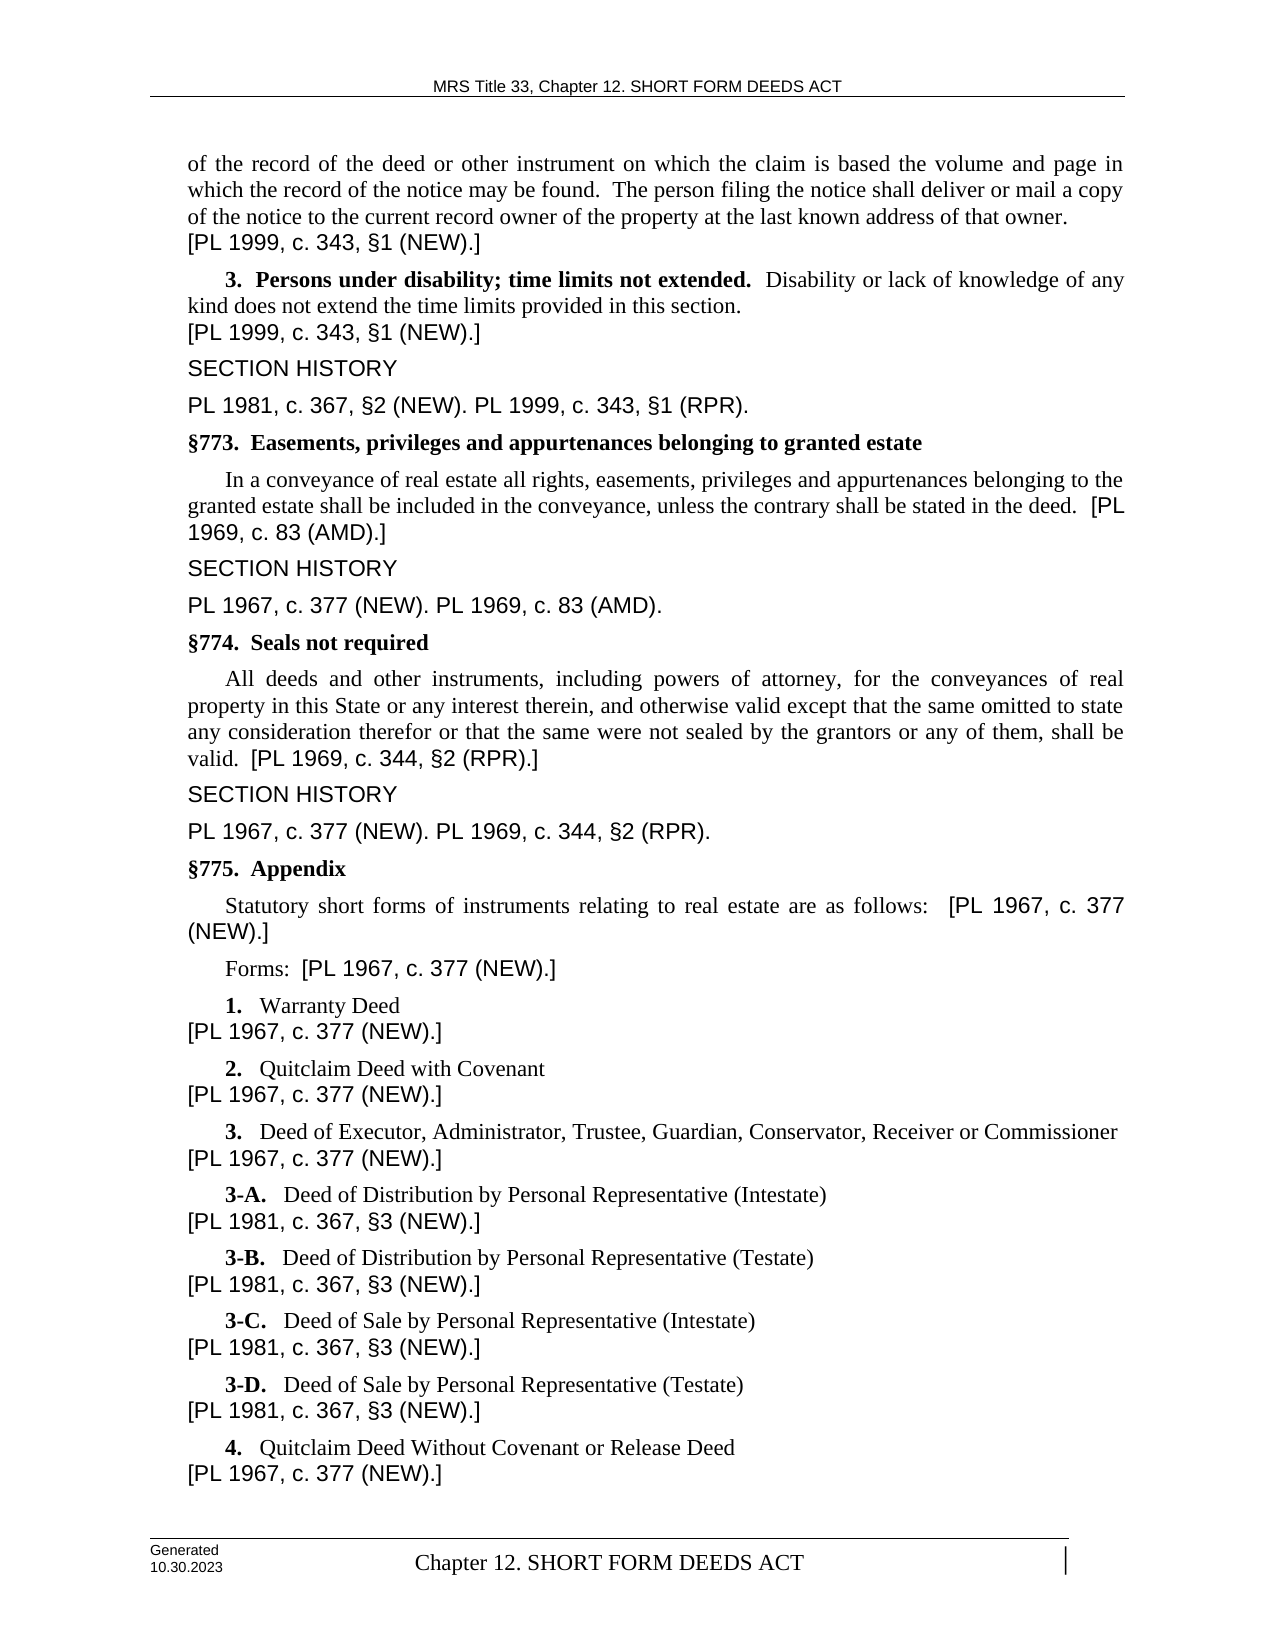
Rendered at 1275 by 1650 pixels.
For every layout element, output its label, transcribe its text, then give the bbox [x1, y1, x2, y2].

text SECTION HISTORY [187, 355, 1125, 382]
text PL 1967, c. 377 (NEW). PL 1969, c. 83 (AMD). [187, 592, 1125, 618]
text [PL 1981, c. 367, §3 (NEW).] [187, 1397, 1125, 1423]
text [PL 1967, c. 377 (NEW).] [187, 1460, 1125, 1486]
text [187, 150, 1125, 229]
text All deeds and other instruments, including powers of attorney, for the conveyances of real property in this State or any interest therein, and otherwise valid except that the same omitted to state any consideration therefor or that the same were not sealed by the grantors or any of them, shall be valid. [PL 1969, c. 344, §2 (RPR).] [187, 666, 1125, 771]
text §775. Appendix [187, 855, 1125, 881]
text [PL 1981, c. 367, §3 (NEW).] [187, 1334, 1125, 1360]
text In a conveyance of real estate all rights, easements, privileges and appurtenances belonging to the granted estate shall be included in the conveyance, unless the contrary shall be stated in the deed. [PL 1969, c. 83 (AMD).] [187, 466, 1125, 545]
text 1. Warranty Deed [187, 992, 1125, 1018]
text [PL 1967, c. 377 (NEW).] [187, 1018, 1125, 1044]
text [PL 1999, c. 343, §1 (NEW).] [187, 318, 1125, 345]
text 4. Quitclaim Deed Without Covenant or Release Deed [187, 1434, 1125, 1460]
text [PL 1981, c. 367, §3 (NEW).] [187, 1271, 1125, 1297]
text 3. Deed of Executor, Administrator, Trustee, Guardian, Conservator, Receiver or Commissioner [187, 1118, 1125, 1144]
text Forms: [PL 1967, c. 377 (NEW).] [187, 955, 1125, 981]
text [PL 1999, c. 343, §1 (NEW).] [187, 229, 1125, 255]
text §773. Easements, privileges and appurtenances belonging to granted estate [187, 429, 1125, 455]
text PL 1967, c. 377 (NEW). PL 1969, c. 344, §2 (RPR). [187, 818, 1125, 844]
text SECTION HISTORY [187, 555, 1125, 582]
text 3-B. Deed of Distribution by Personal Representative (Testate) [187, 1244, 1125, 1271]
text [PL 1967, c. 377 (NEW).] [187, 1144, 1125, 1171]
text 3-A. Deed of Distribution by Personal Representative (Intestate) [187, 1181, 1125, 1208]
text 3-C. Deed of Sale by Personal Representative (Intestate) [187, 1307, 1125, 1334]
text §774. Seals not required [187, 629, 1125, 655]
text 3. Persons under disability; time limits not extended. Disability or lack of knowledge of any kind does not extend the time limits provided in this section. [187, 266, 1125, 318]
text PL 1981, c. 367, §2 (NEW). PL 1999, c. 343, §1 (RPR). [187, 392, 1125, 418]
text [PL 1967, c. 377 (NEW).] [187, 1081, 1125, 1108]
text 2. Quitclaim Deed with Covenant [187, 1055, 1125, 1081]
text 3-D. Deed of Sale by Personal Representative (Testate) [187, 1371, 1125, 1397]
text [PL 1981, c. 367, §3 (NEW).] [187, 1208, 1125, 1234]
text Statutory short forms of instruments relating to real estate are as follows: [PL 1967, c. 377 (NEW).] [187, 892, 1125, 944]
text SECTION HISTORY [187, 781, 1125, 808]
